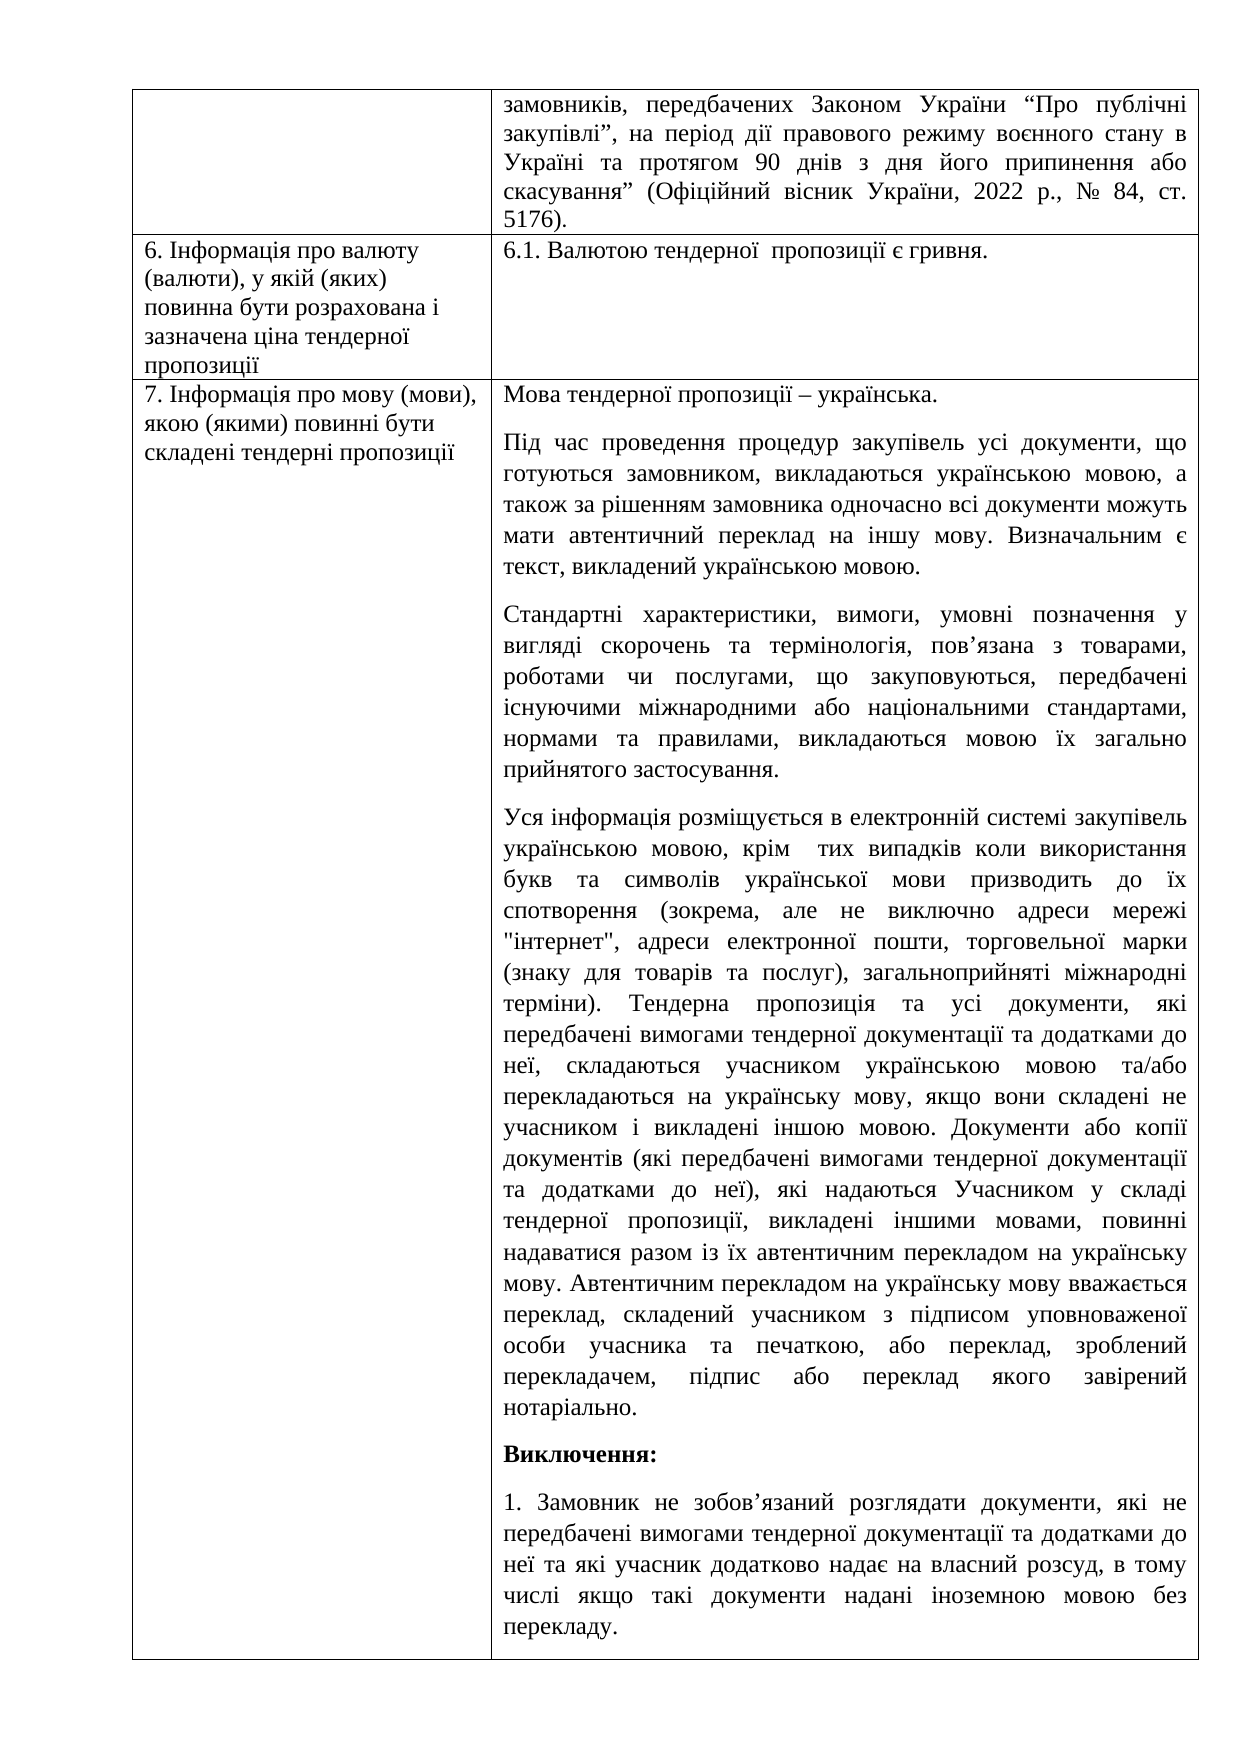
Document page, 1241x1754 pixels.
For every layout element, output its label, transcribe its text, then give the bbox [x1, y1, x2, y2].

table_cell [492, 90, 1198, 234]
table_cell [133, 90, 491, 234]
table_cell 6.1. Валютою тендерної пропозиції є гривня. [492, 235, 1198, 378]
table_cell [492, 380, 1198, 1659]
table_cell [133, 380, 491, 1659]
table_cell 6. Інформація про валюту (валюти), у якій (яких) повинна бути розрахована і зазначена ціна тендерної пропозиції [133, 235, 491, 378]
